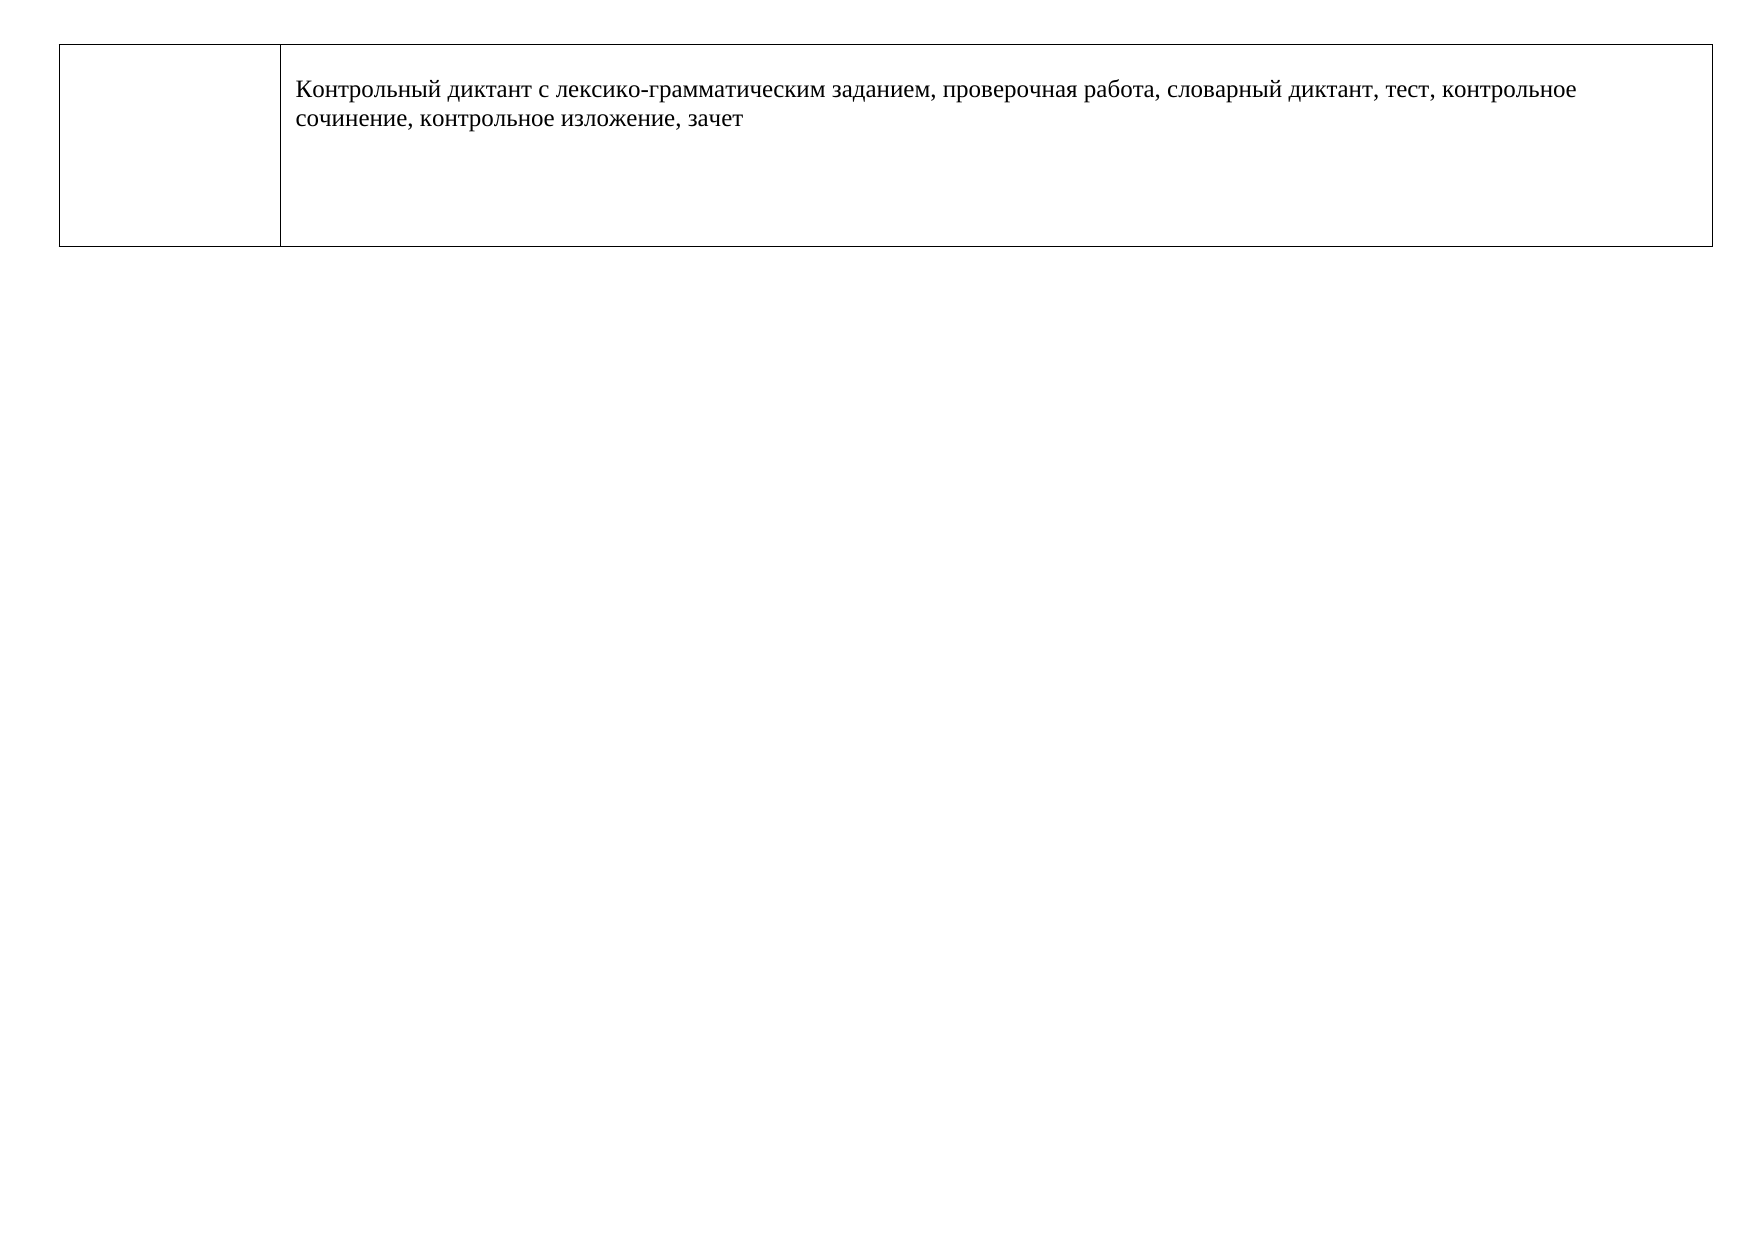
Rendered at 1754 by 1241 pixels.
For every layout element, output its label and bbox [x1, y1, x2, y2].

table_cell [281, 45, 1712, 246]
table_cell [60, 45, 280, 246]
